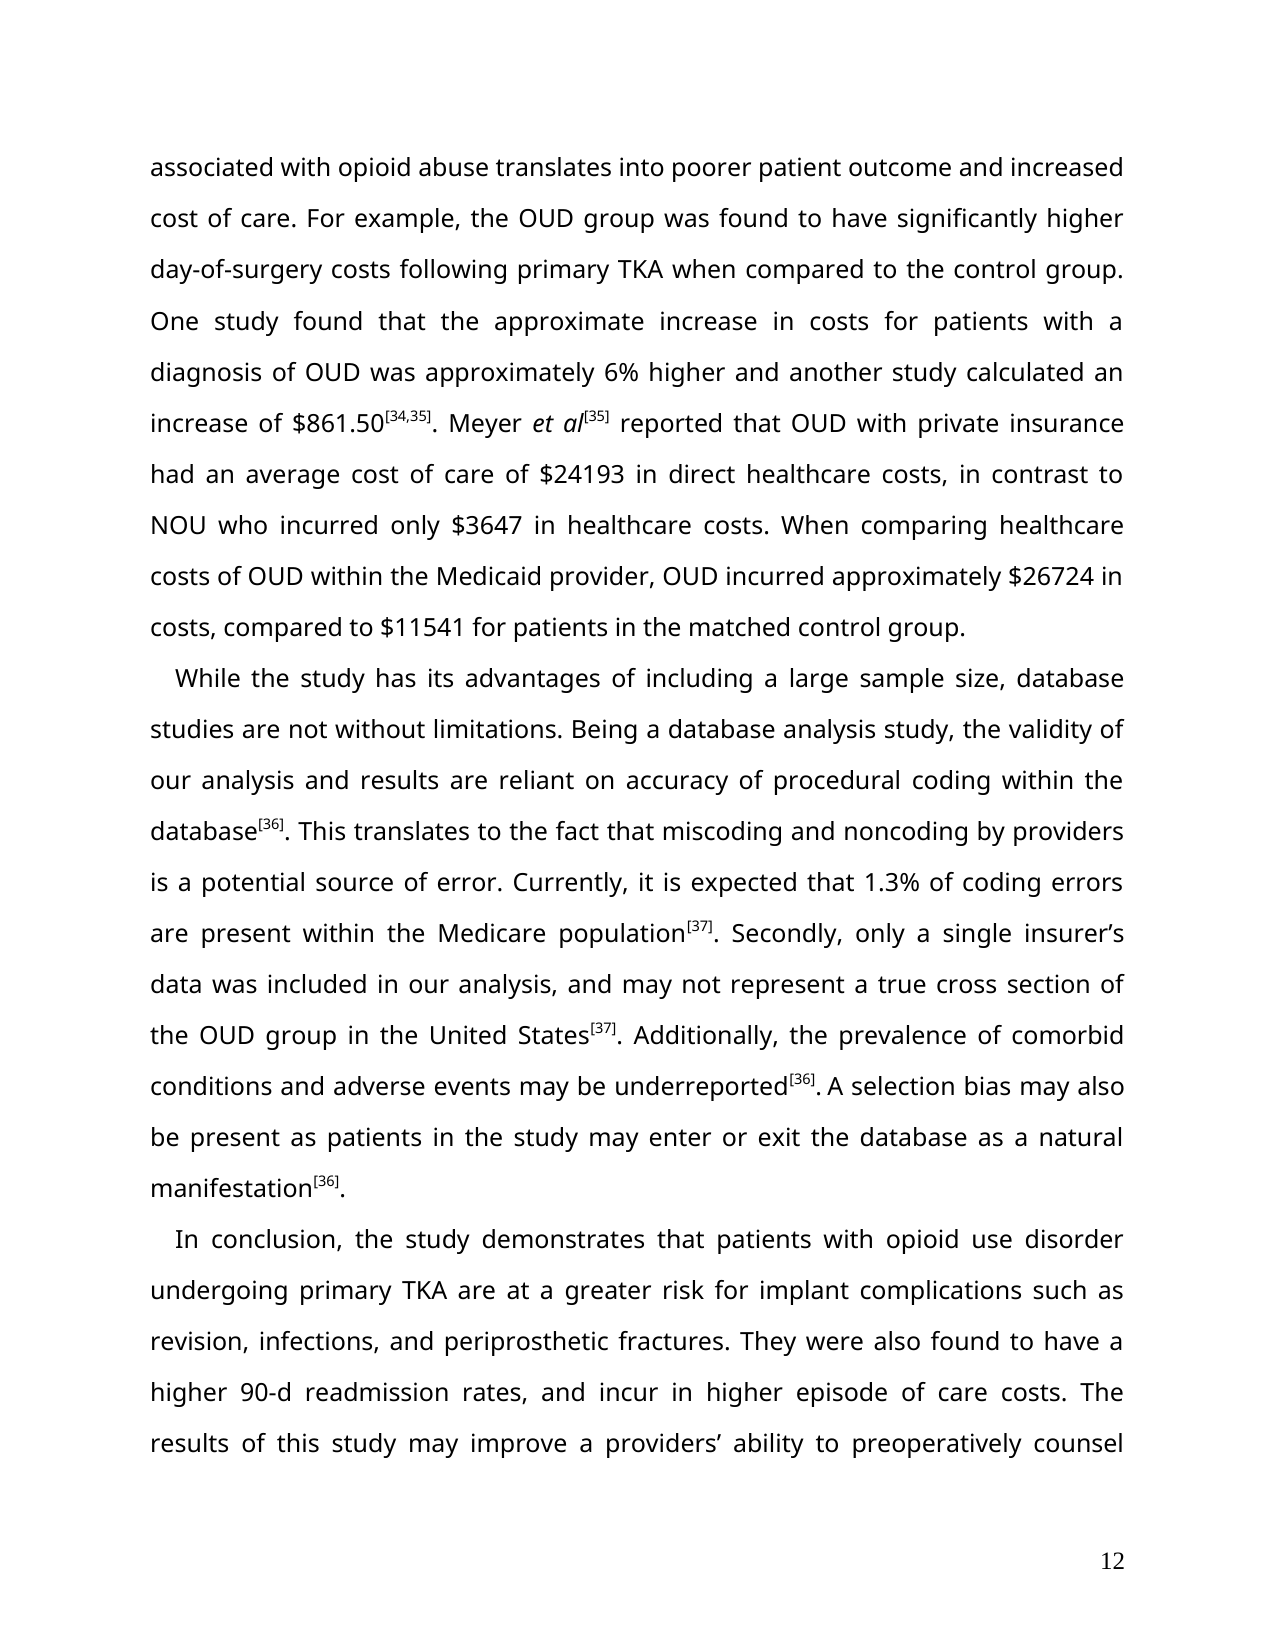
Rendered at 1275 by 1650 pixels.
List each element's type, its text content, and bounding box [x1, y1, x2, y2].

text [150, 1222, 1125, 1460]
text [150, 150, 1125, 643]
text While the study has its advantages of including a large sample size, database studies are not without limitations. Being a database analysis study, the validity of our analysis and results are reliant on accuracy of procedural coding within the database[36]. This translates to the fact that miscoding and noncoding by providers is a potential source of error. Currently, it is expected that 1.3% of coding errors are present within the Medicare population[37]. Secondly, only a single insurer’s data was included in our analysis, and may not represent a true cross section of the OUD group in the United States[37]. Additionally, the prevalence of comorbid conditions and adverse events may be underreported[36]. A selection bias may also be present as patients in the study may enter or exit the database as a natural manifestation[36]. [150, 660, 1125, 1205]
